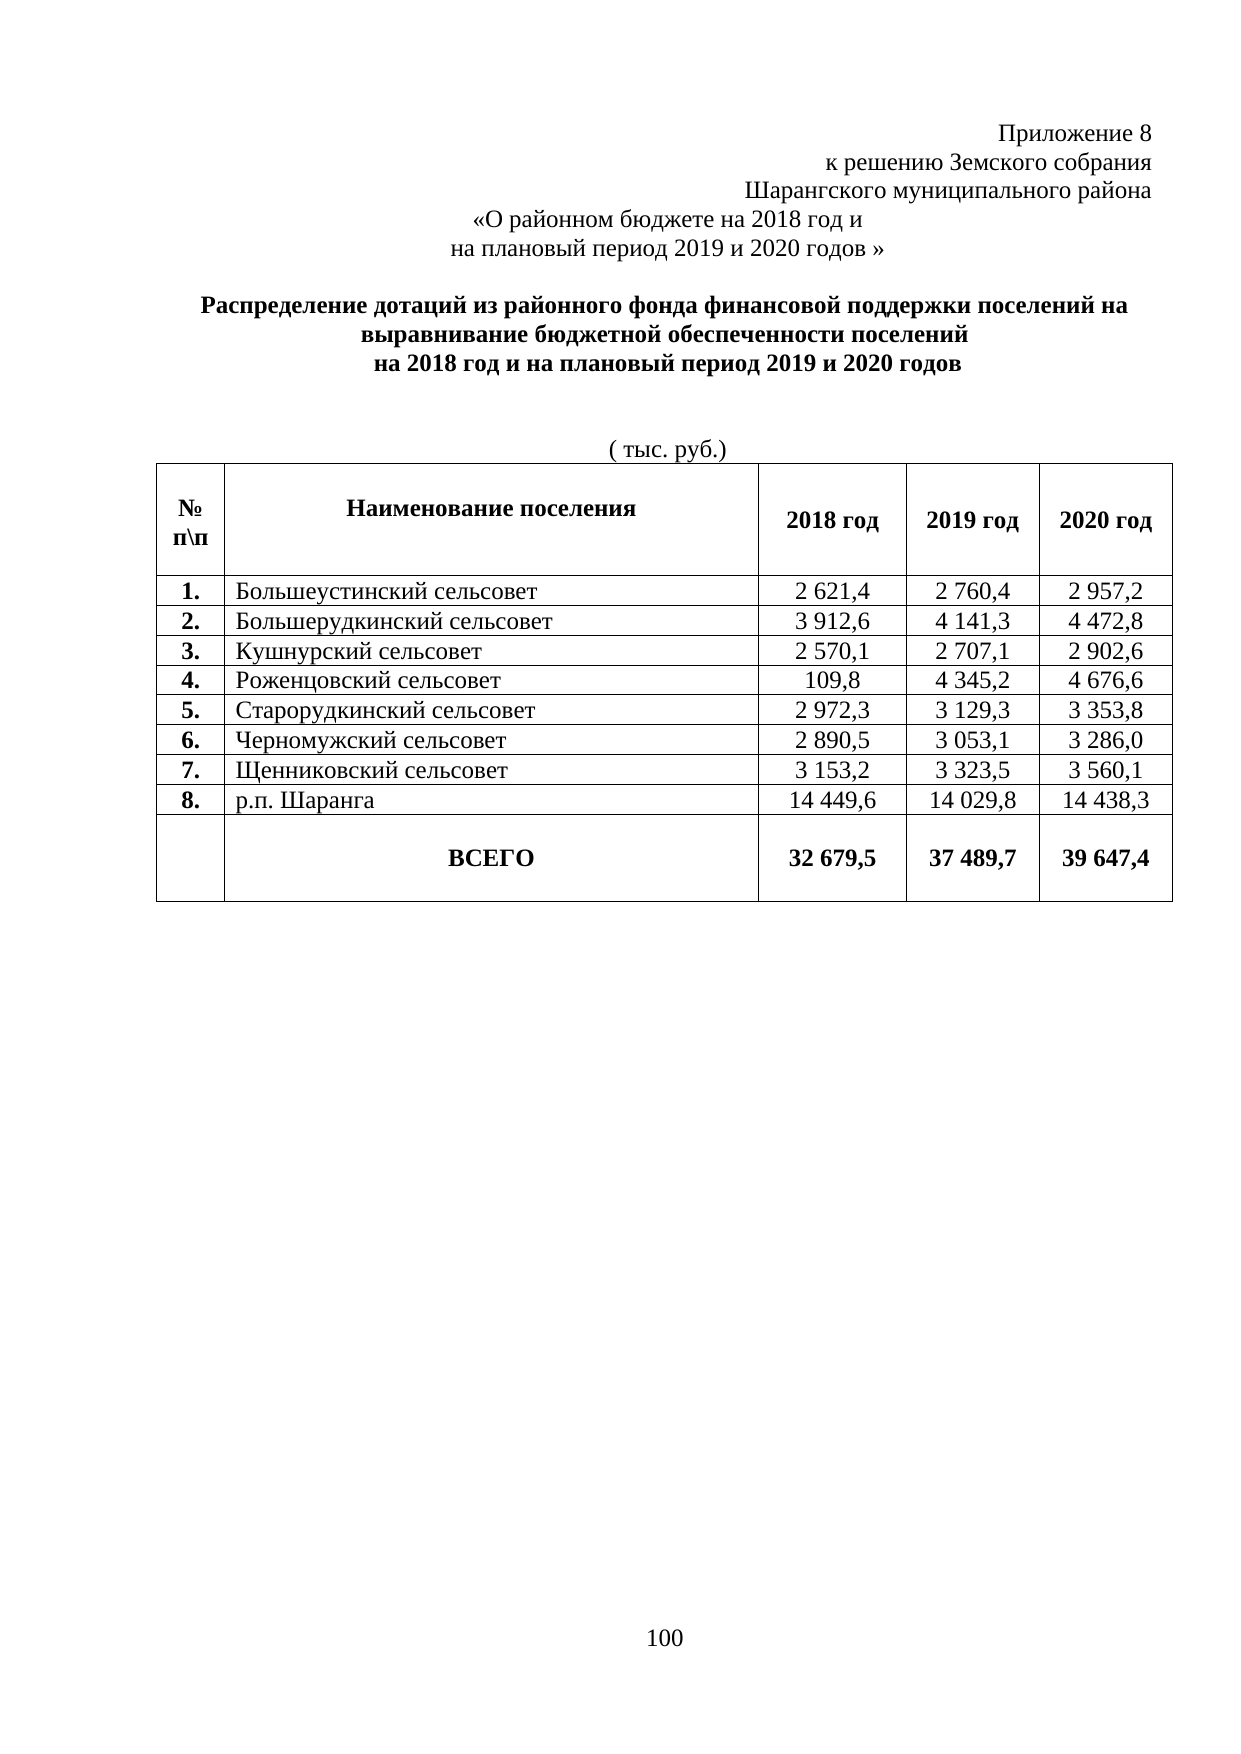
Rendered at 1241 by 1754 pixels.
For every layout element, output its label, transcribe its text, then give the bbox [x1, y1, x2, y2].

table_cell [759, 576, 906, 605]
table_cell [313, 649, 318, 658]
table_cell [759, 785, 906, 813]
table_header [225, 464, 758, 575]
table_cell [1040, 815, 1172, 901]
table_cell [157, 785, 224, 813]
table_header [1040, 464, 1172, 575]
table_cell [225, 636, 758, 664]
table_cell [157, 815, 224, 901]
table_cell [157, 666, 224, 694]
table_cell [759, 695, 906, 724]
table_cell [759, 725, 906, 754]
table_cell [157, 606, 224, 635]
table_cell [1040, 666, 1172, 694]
text на 2018 год и на плановый период 2019 и 2020 годов [177, 348, 1152, 377]
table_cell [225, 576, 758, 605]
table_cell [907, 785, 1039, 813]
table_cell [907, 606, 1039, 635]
text Распределение дотаций из районного фонда финансовой поддержки поселений на выравнивание бюджетной обеспеченности поселений [177, 291, 1152, 348]
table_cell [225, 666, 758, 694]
text к решению Земского собрания Шарангского муниципального района [177, 147, 1152, 204]
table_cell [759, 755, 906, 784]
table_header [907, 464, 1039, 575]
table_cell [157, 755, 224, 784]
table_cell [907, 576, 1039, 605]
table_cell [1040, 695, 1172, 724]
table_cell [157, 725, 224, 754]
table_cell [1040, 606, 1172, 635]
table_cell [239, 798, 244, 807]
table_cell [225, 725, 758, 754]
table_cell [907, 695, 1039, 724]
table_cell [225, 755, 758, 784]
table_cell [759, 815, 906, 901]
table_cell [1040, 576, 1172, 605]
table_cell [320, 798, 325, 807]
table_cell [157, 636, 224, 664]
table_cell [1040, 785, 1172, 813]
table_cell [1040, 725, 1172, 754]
text «О районном бюджете на 2018 год и [177, 204, 1152, 233]
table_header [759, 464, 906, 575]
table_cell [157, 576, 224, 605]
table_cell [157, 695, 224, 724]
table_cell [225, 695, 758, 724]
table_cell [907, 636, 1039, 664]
text на плановый период 2019 и 2020 годов » [177, 233, 1152, 262]
text Приложение 8 [177, 118, 1152, 147]
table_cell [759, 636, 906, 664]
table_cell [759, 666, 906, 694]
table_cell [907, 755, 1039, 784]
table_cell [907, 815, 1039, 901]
text ( тыс. руб.) [177, 434, 1152, 463]
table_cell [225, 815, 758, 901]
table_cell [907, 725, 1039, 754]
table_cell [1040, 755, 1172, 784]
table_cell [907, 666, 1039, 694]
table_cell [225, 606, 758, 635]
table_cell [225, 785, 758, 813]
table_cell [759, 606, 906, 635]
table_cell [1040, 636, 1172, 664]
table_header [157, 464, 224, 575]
